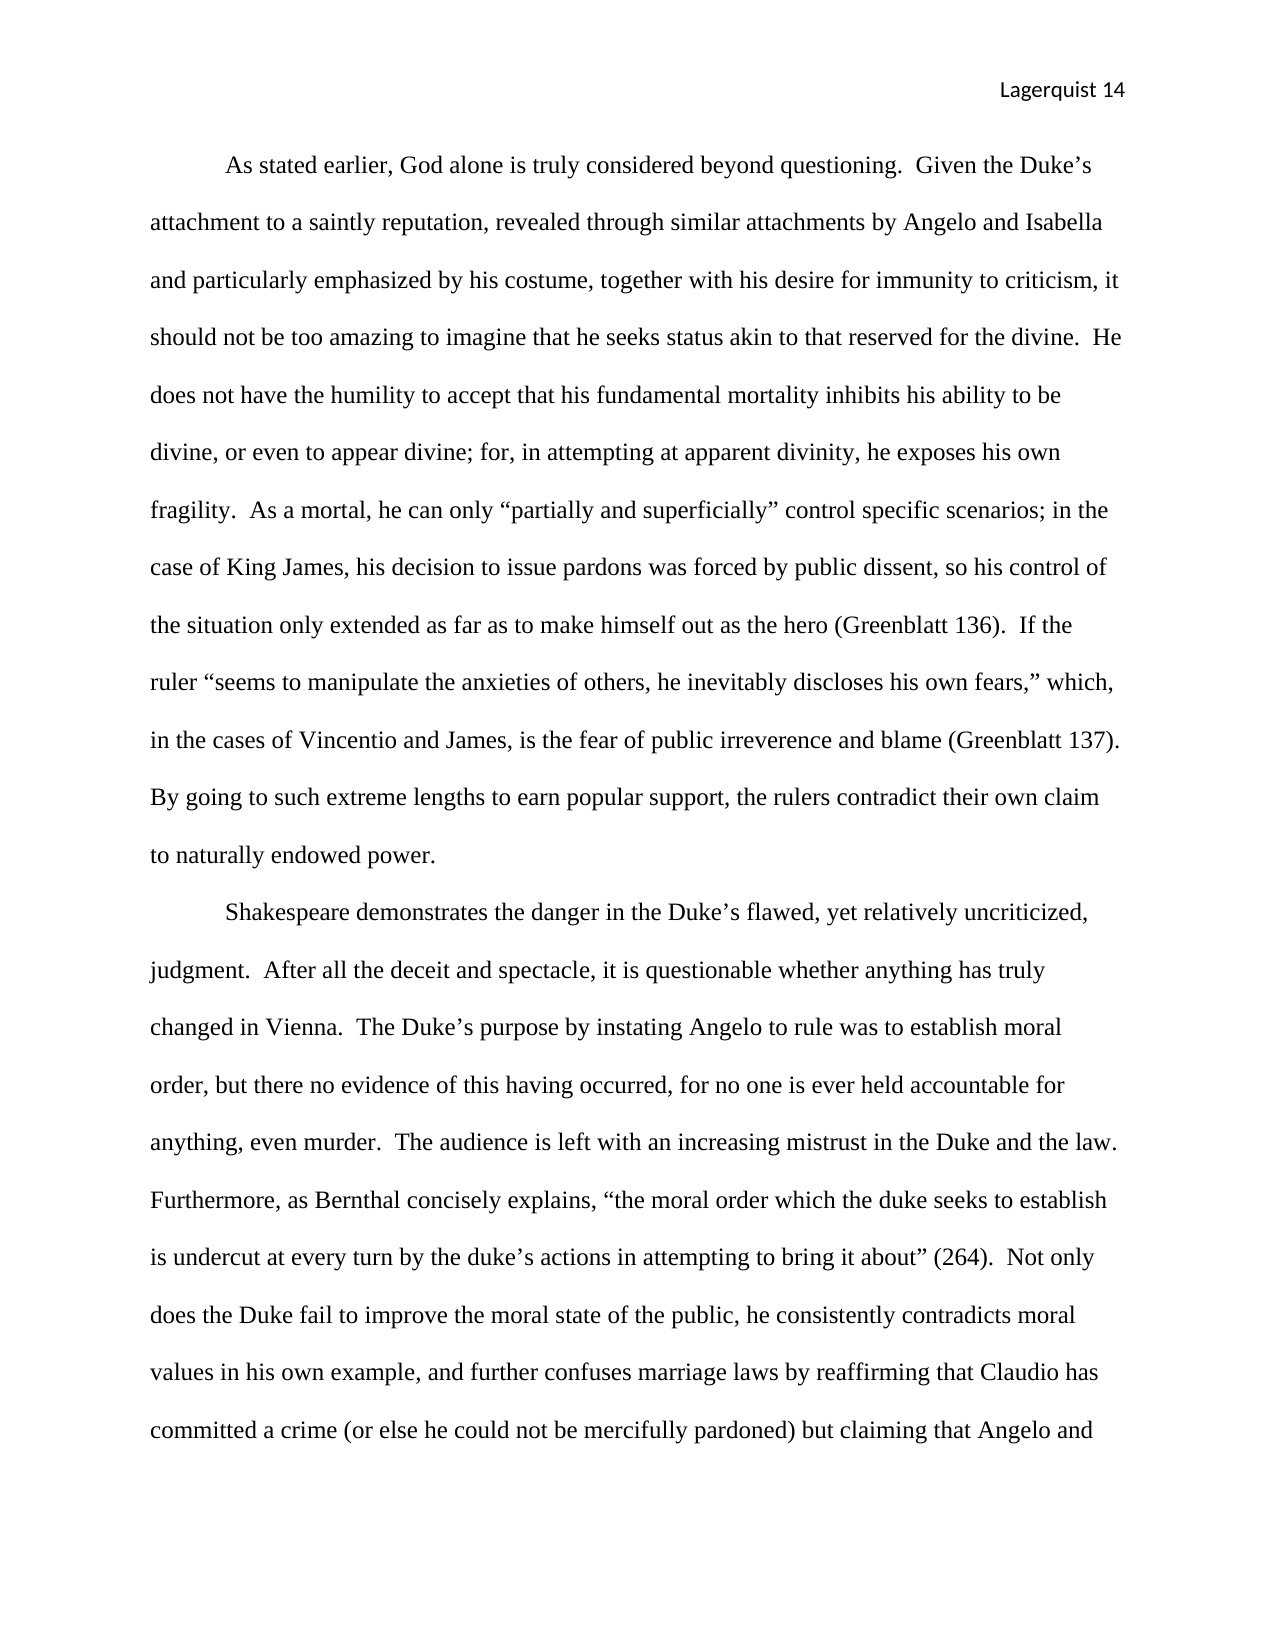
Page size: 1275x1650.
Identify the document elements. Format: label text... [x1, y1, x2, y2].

text As stated earlier, God alone is truly considered beyond questioning. Given the Duke’s attachment to a saintly reputation, revealed through similar attachments by Angelo and Isabella and particularly emphasized by his costume, together with his desire for immunity to criticism, it should not be too amazing to imagine that he seeks status akin to that reserved for the divine. He does not have the humility to accept that his fundamental mortality inhibits his ability to be divine, or even to appear divine; for, in attempting at apparent divinity, he exposes his own fragility. As a mortal, he can only “partially and superficially” control specific scenarios; in the case of King James, his decision to issue pardons was forced by public dissent, so his control of the situation only extended as far as to make himself out as the hero (Greenblatt 136). If the ruler “seems to manipulate the anxieties of others, he inevitably discloses his own fears,” which, in the cases of Vincentio and James, is the fear of public irreverence and blame (Greenblatt 137). By going to such extreme lengths to earn popular support, the rulers contradict their own claim to naturally endowed power. [150, 150, 1125, 869]
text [150, 897, 1125, 1444]
